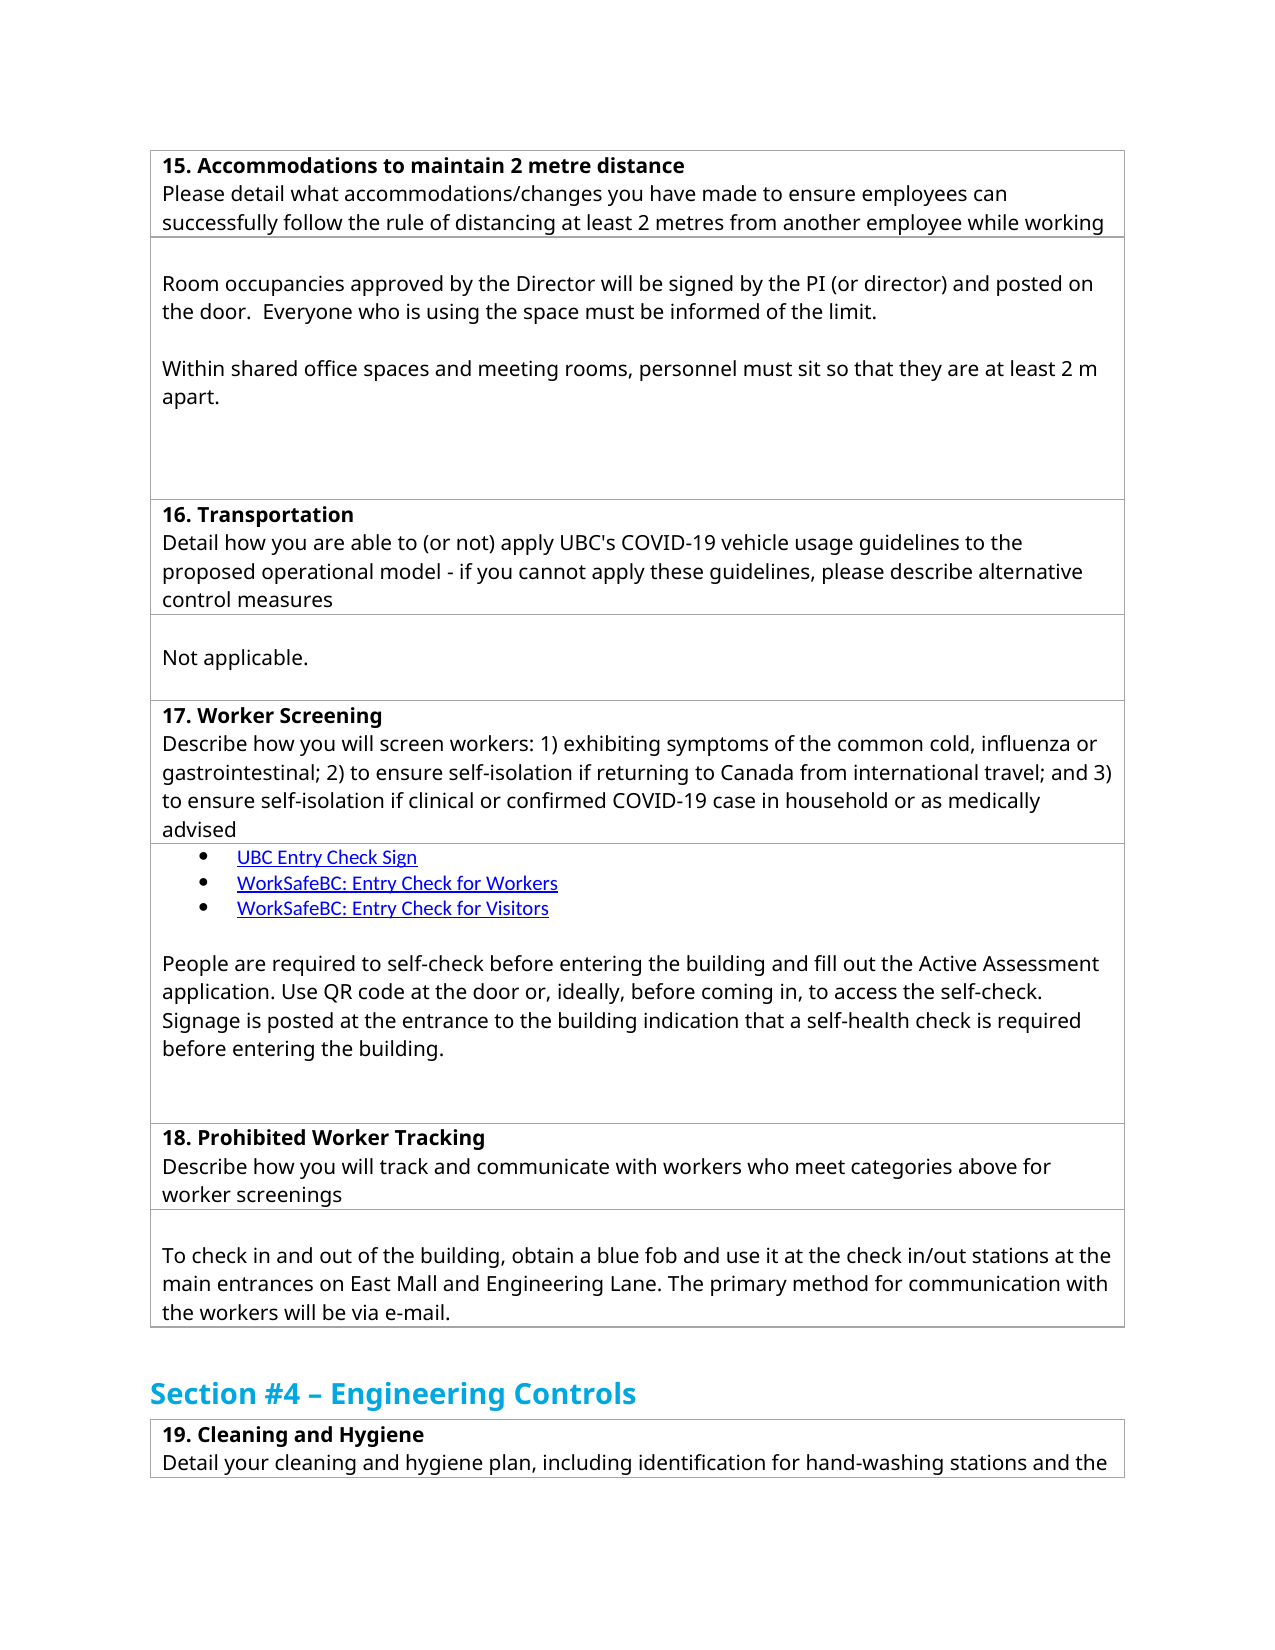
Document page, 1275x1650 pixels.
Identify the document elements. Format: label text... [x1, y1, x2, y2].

table_cell 18. Prohibited Worker Tracking Describe how you will track and communicate with workers who meet categories above for worker screenings [151, 1124, 1124, 1209]
table_cell To check in and out of the building, obtain a blue fob and use it at the check in/out stations at the main entrances on East Mall and Engineering Lane. The primary method for communication with the workers will be via e-mail. [151, 1210, 1124, 1326]
table_cell 17. Worker Screening Describe how you will screen workers: 1) exhibiting symptoms of the common cold, influenza or gastrointestinal; 2) to ensure self-isolation if returning to Canada from international travel; and 3) to ensure self-isolation if clinical or confirmed COVID-19 case in household or as medically advised [151, 701, 1124, 843]
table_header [151, 1420, 1124, 1477]
table_cell Room occupancies approved by the Director will be signed by the PI (or director) and posted on the door. Everyone who is using the space must be informed of the limit. Within shared office spaces and meeting rooms, personnel must sit so that they are at least 2 m apart. [151, 238, 1124, 499]
text Section #4 – Engineering Controls [150, 1373, 1125, 1413]
table_cell Not applicable. [151, 615, 1124, 700]
table_header 15. Accommodations to maintain 2 metre distance Please detail what accommodations/changes you have made to ensure employees can successfully follow the rule of distancing at least 2 metres from another employee while working [151, 151, 1124, 236]
table_cell UBC Entry Check Sign WorkSafeBC: Entry Check for Workers WorkSafeBC: Entry Check for Visitors People are required to self-check before entering the building and fill out the Active Assessment application. Use QR code at the door or, ideally, before coming in, to access the self-check. Signage is posted at the entrance to the building indication that a self-health check is required before entering the building. [151, 844, 1124, 1122]
table_cell 16. Transportation Detail how you are able to (or not) apply UBC's COVID-19 vehicle usage guidelines to the proposed operational model - if you cannot apply these guidelines, please describe alternative control measures [151, 500, 1124, 614]
